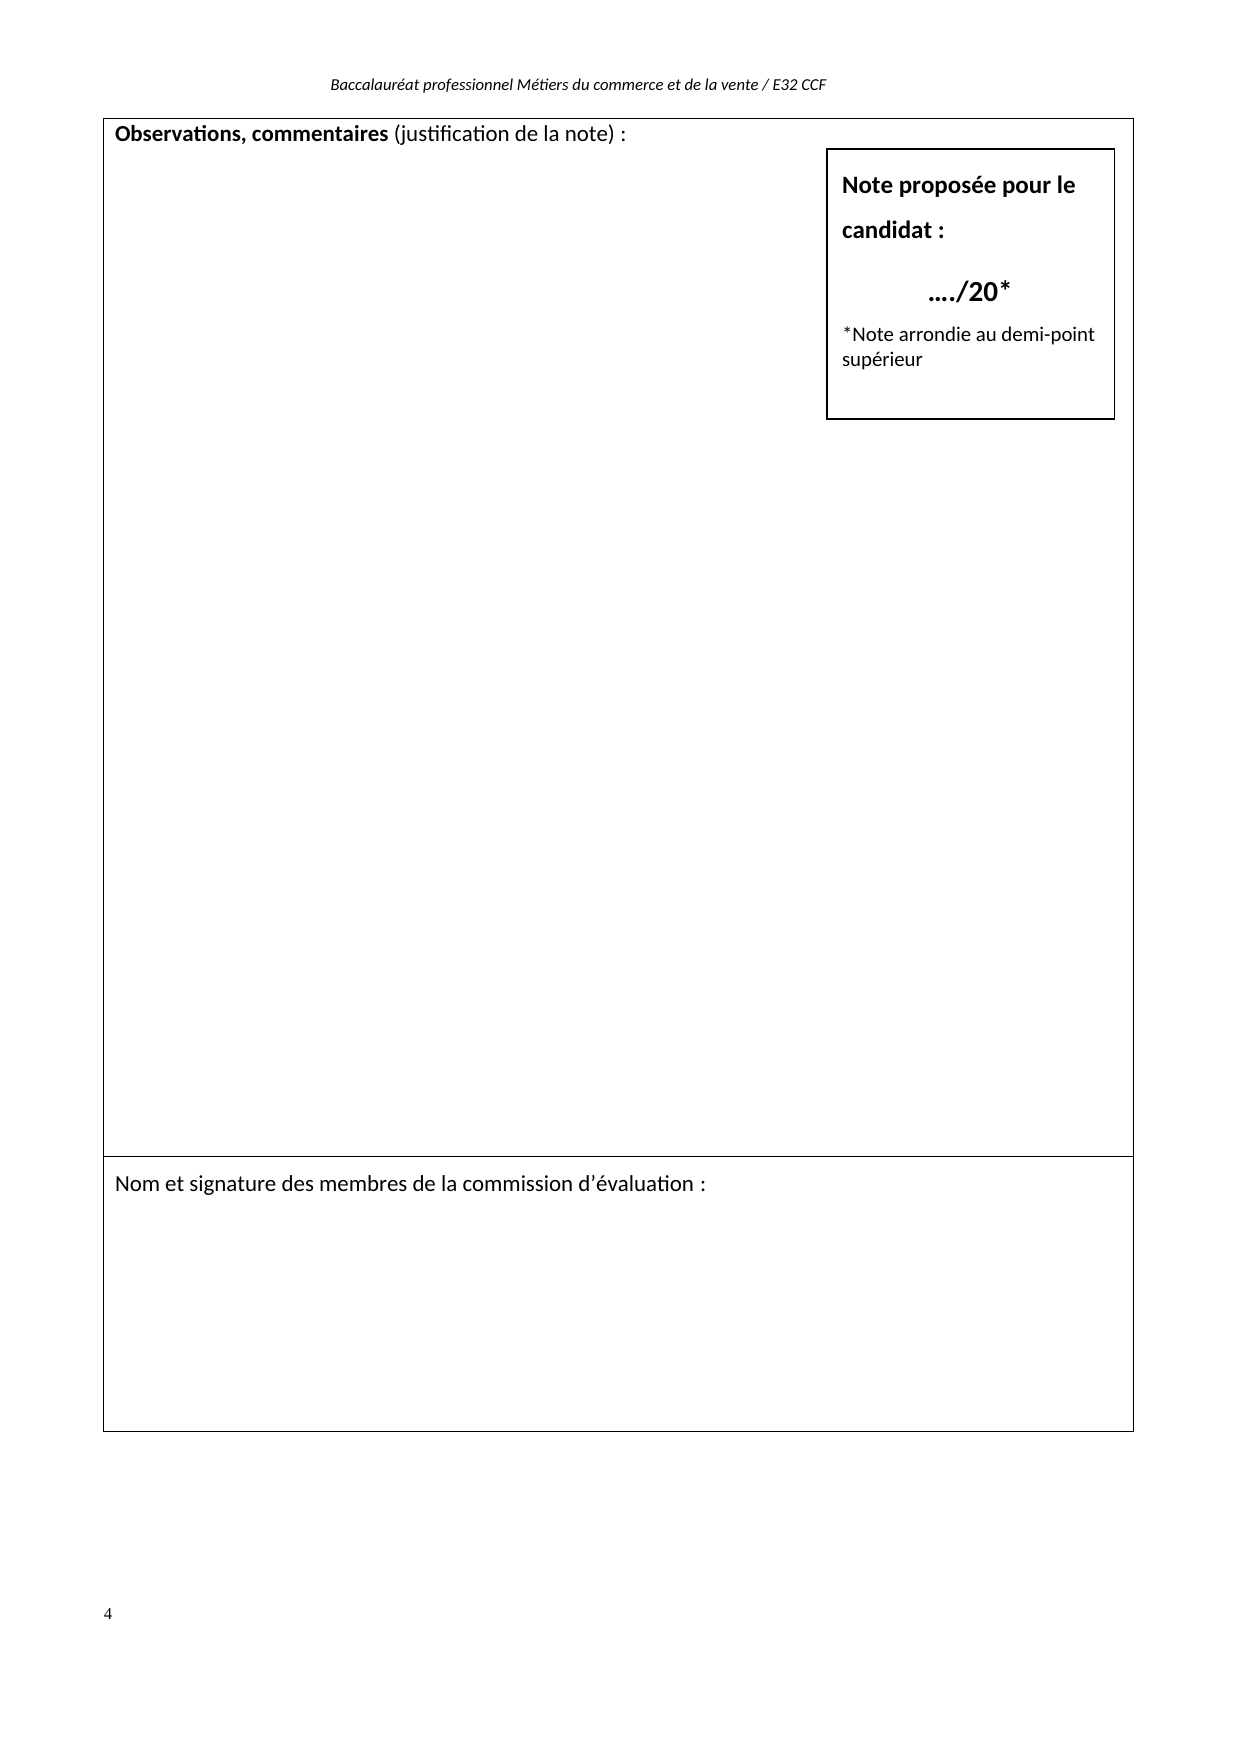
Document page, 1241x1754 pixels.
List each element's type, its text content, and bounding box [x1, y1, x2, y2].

table_cell Nom et signature des membres de la commission d’évaluation : [104, 1157, 1133, 1431]
table_header Observations, commentaires (justification de la note) : [104, 119, 1133, 1156]
